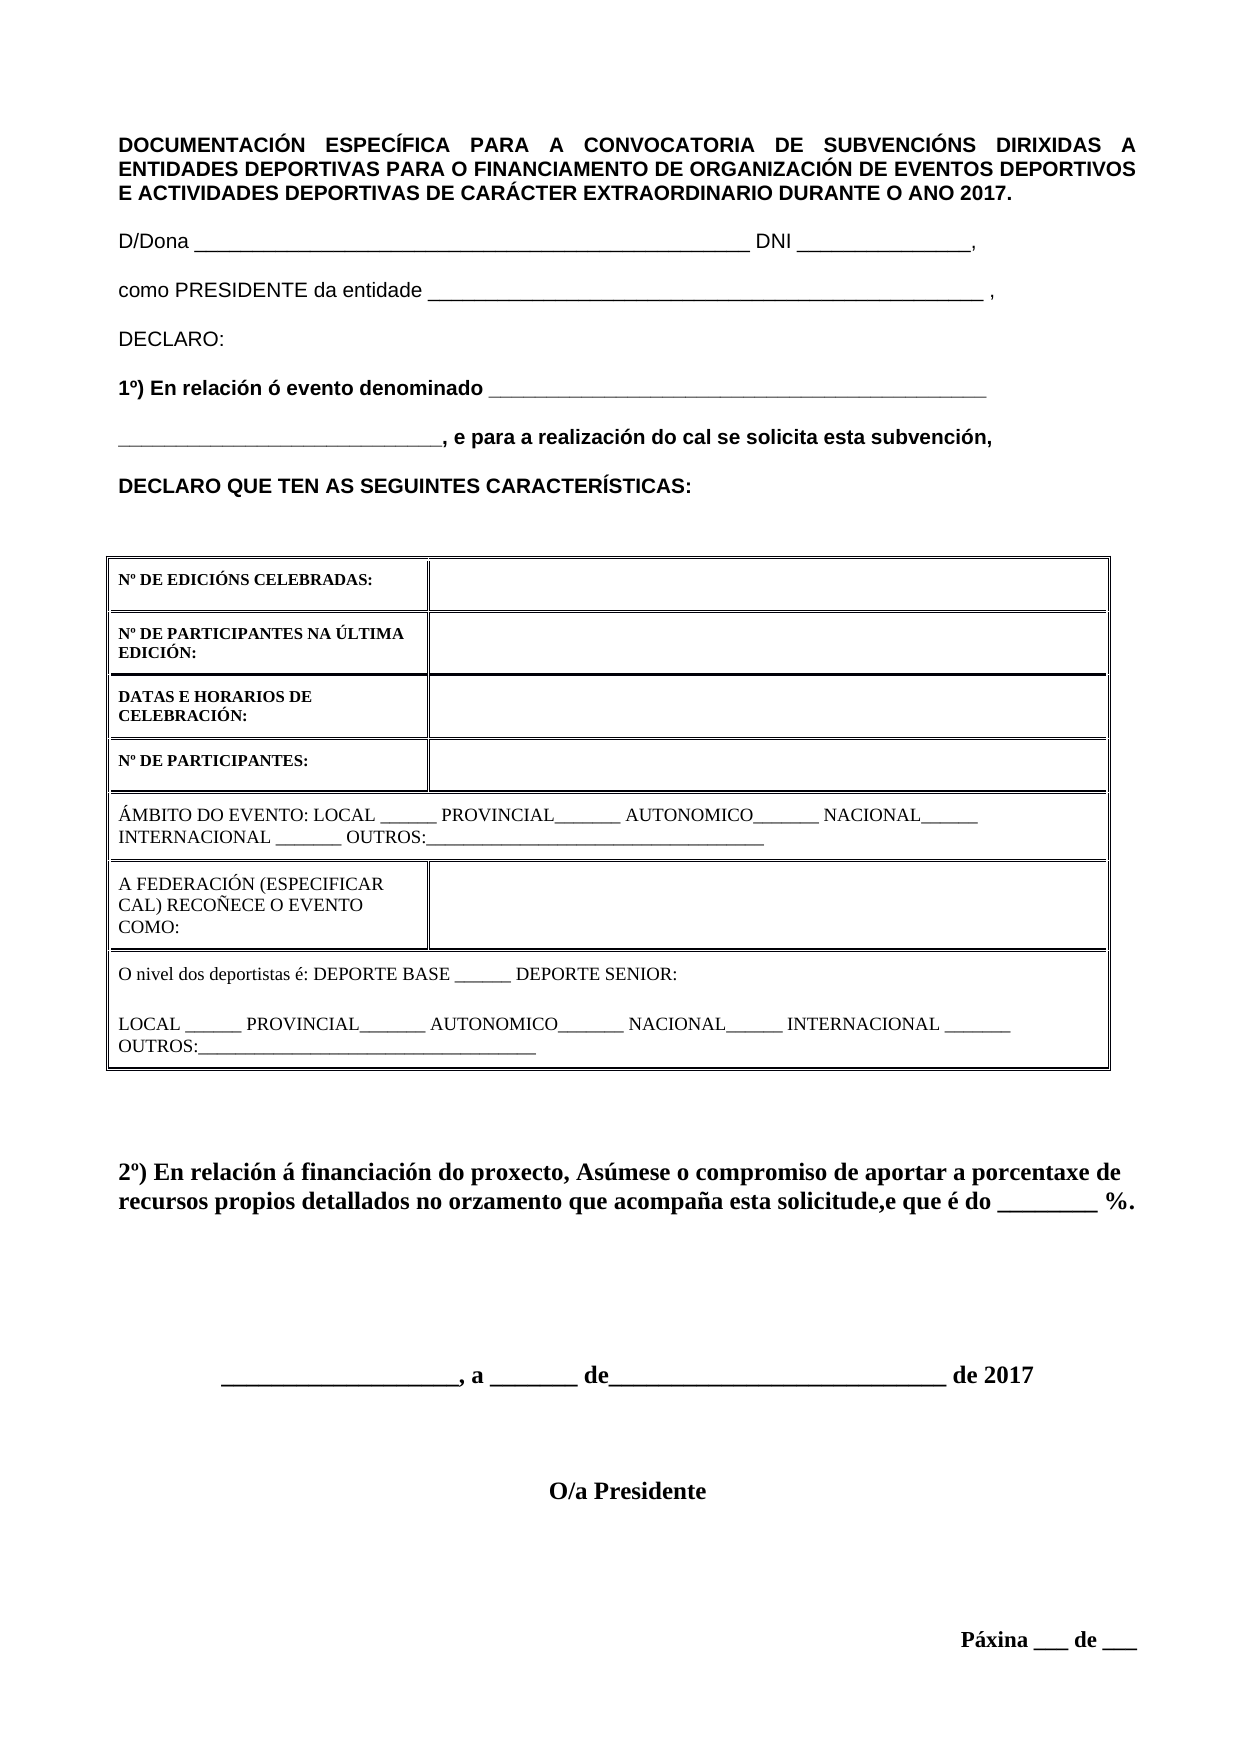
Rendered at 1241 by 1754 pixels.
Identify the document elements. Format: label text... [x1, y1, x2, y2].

table_header [429, 559, 1108, 609]
table_cell [430, 610, 1108, 673]
text DOCUMENTACIÓN ESPECÍFICA PARA A CONVOCATORIA DE SUBVENCIÓNS DIRIXIDAS A ENTIDADES DEPORTIVAS PARA O FINANCIAMENTO DE ORGANIZACIÓN DE EVENTOS DEPORTIVOS E ACTIVIDADES DEPORTIVAS DE CARÁCTER EXTRAORDINARIO DURANTE O ANO 2017. [118, 132, 1137, 204]
text D/Dona ________________________________________________ DNI _______________, [118, 229, 1137, 253]
table_cell DATAS E HORARIOS DE CELEBRACIÓN: [107, 673, 427, 736]
table_cell [430, 736, 1108, 790]
table_cell [430, 859, 1108, 948]
text ____________________________, e para a realización do cal se solicita esta subvención, [118, 425, 1137, 449]
table_header Nº DE EDICIÓNS CELEBRADAS: [109, 559, 428, 609]
table_cell ÁMBITO DO EVENTO: LOCAL ______ PROVINCIAL_______ AUTONOMICO_______ NACIONAL______ INTERNACIONAL _______ OUTROS:____________________________________ [109, 790, 1108, 858]
table_cell A FEDERACIÓN (ESPECIFICAR CAL) RECOÑECE O EVENTO COMO: [109, 859, 427, 948]
text DECLARO QUE TEN AS SEGUINTES CARACTERÍSTICAS: [118, 474, 1137, 498]
table_cell [430, 673, 1109, 736]
text 2º) En relación á financiación do proxecto, Asúmese o compromiso de aportar a porcentaxe de recursos propios detallados no orzamento que acompaña esta solicitude,e que é do ________ %. [118, 1157, 1137, 1215]
table_cell Nº DE PARTICIPANTES: [109, 736, 427, 790]
text O/a Presidente [118, 1476, 1137, 1504]
text ___________________, a _______ de___________________________ de 2017 [118, 1360, 1137, 1389]
table_cell Nº DE PARTICIPANTES NA ÚLTIMA EDICIÓN: [109, 610, 427, 673]
text 1º) En relación ó evento denominado ___________________________________________ [118, 376, 1137, 400]
text DECLARO: [118, 327, 1137, 351]
table_cell O nivel dos deportistas é: DEPORTE BASE ______ DEPORTE SENIOR: LOCAL ______ PROVINCIAL_______ AUTONOMICO_______ NACIONAL______ INTERNACIONAL _______ OUTROS:____________________________________ [109, 948, 1108, 1067]
text como PRESIDENTE da entidade ________________________________________________ , [118, 278, 1137, 302]
